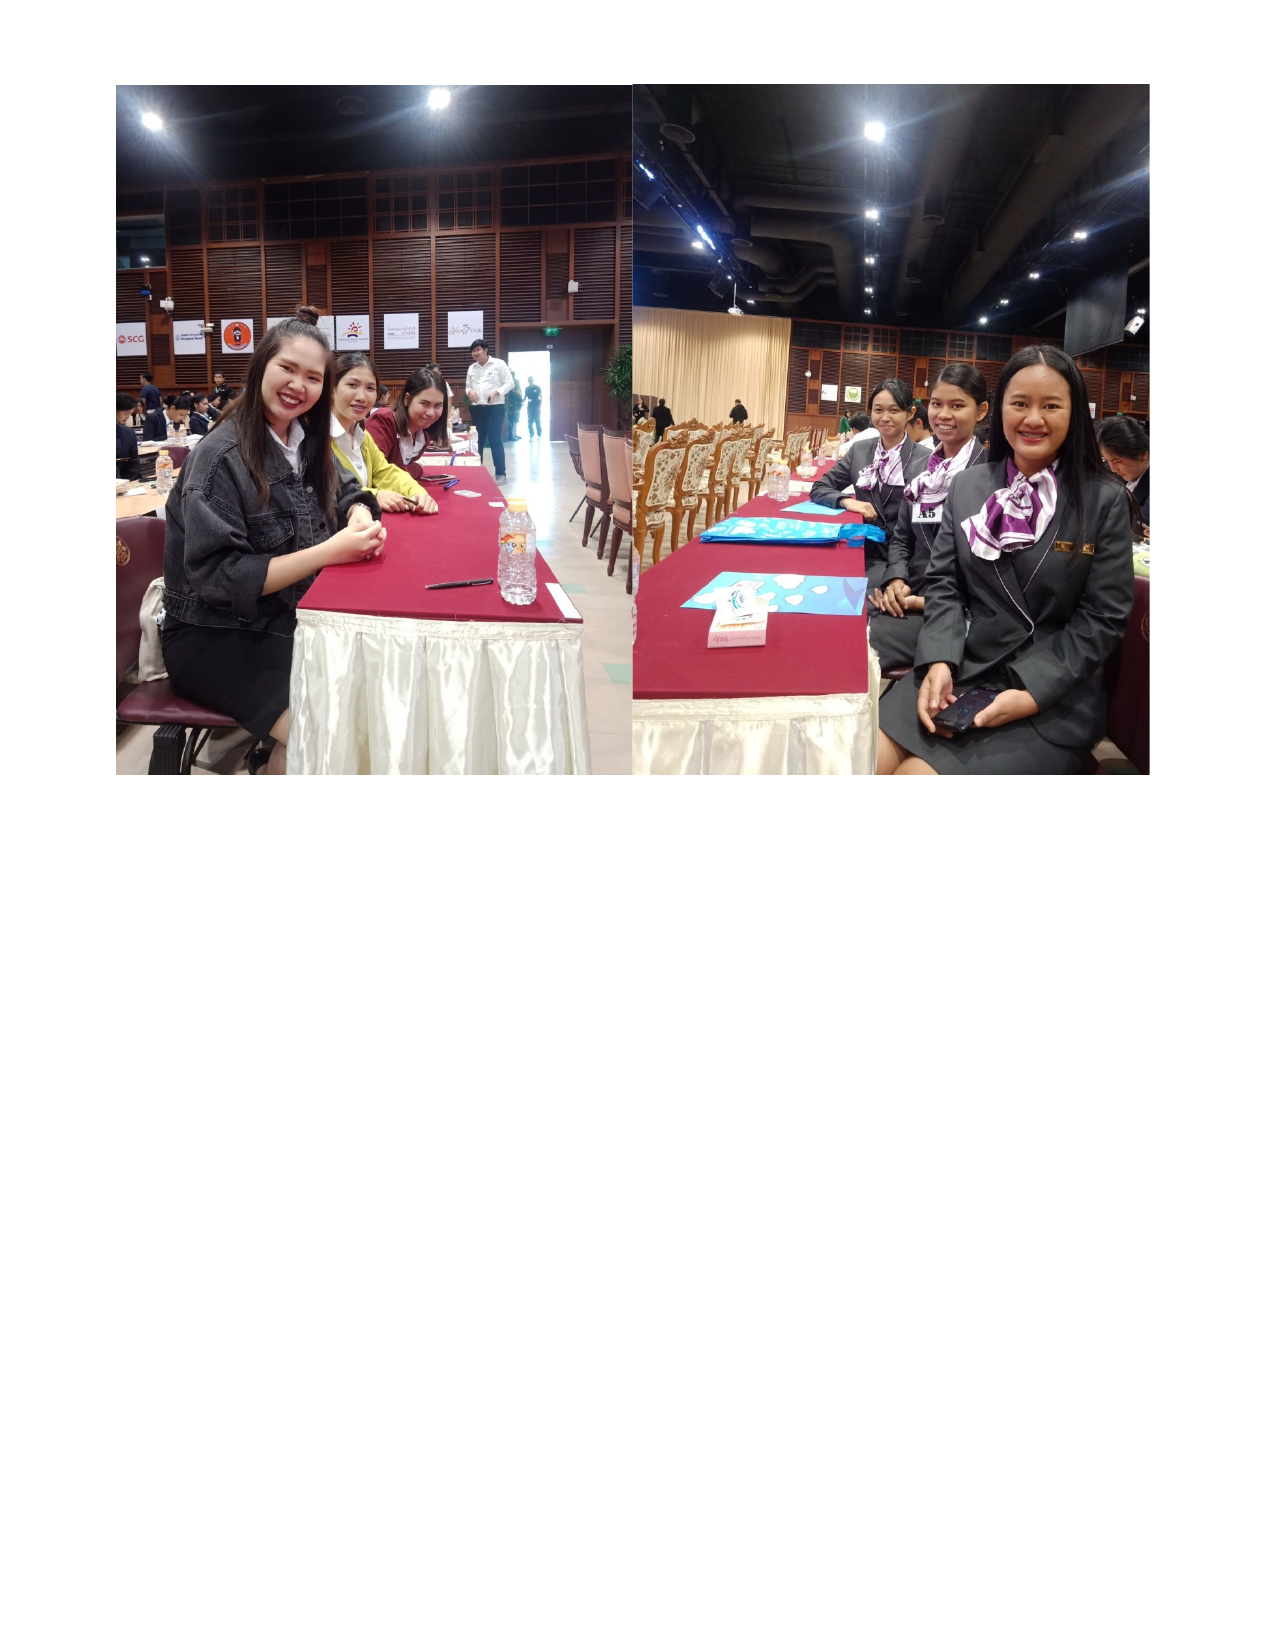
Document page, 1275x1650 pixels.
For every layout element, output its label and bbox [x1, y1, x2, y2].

picture [116, 84, 1150, 775]
